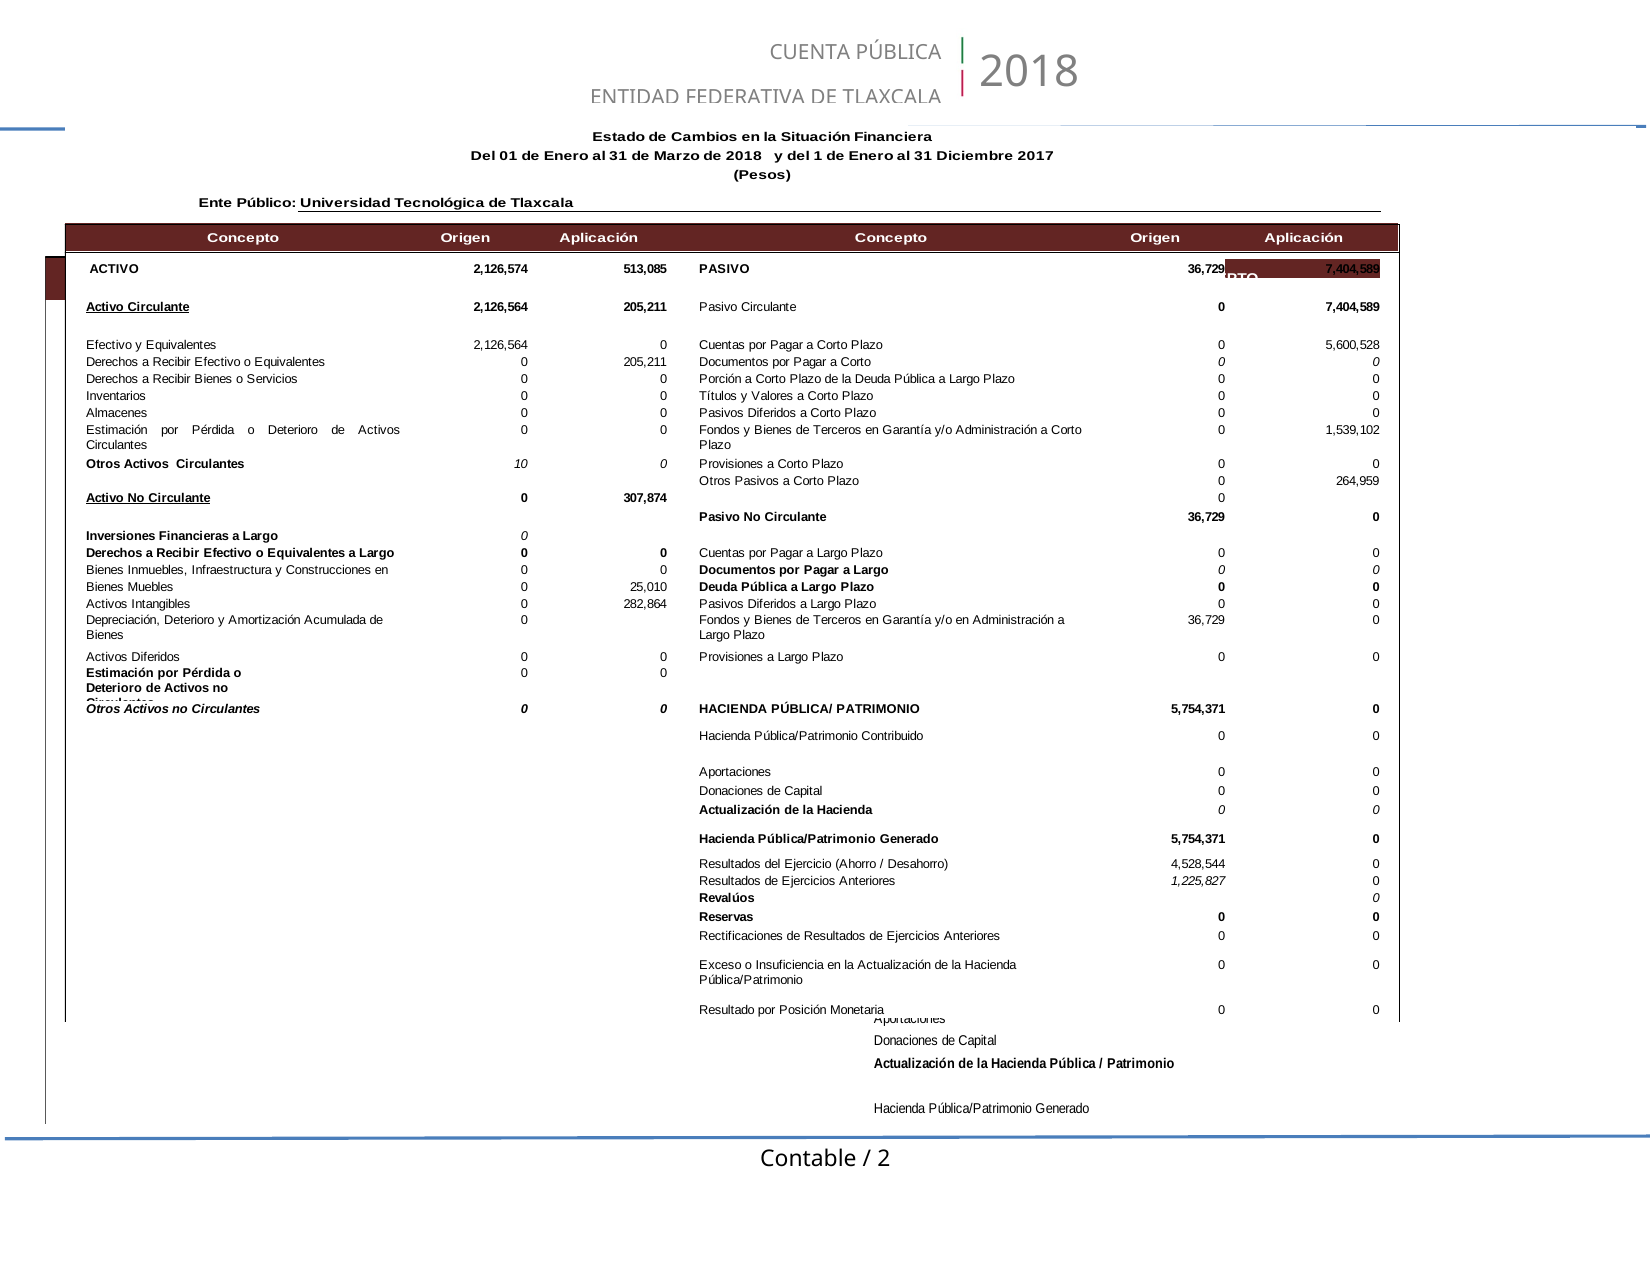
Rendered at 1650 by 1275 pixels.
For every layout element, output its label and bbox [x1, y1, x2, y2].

picture [956, 28, 974, 100]
